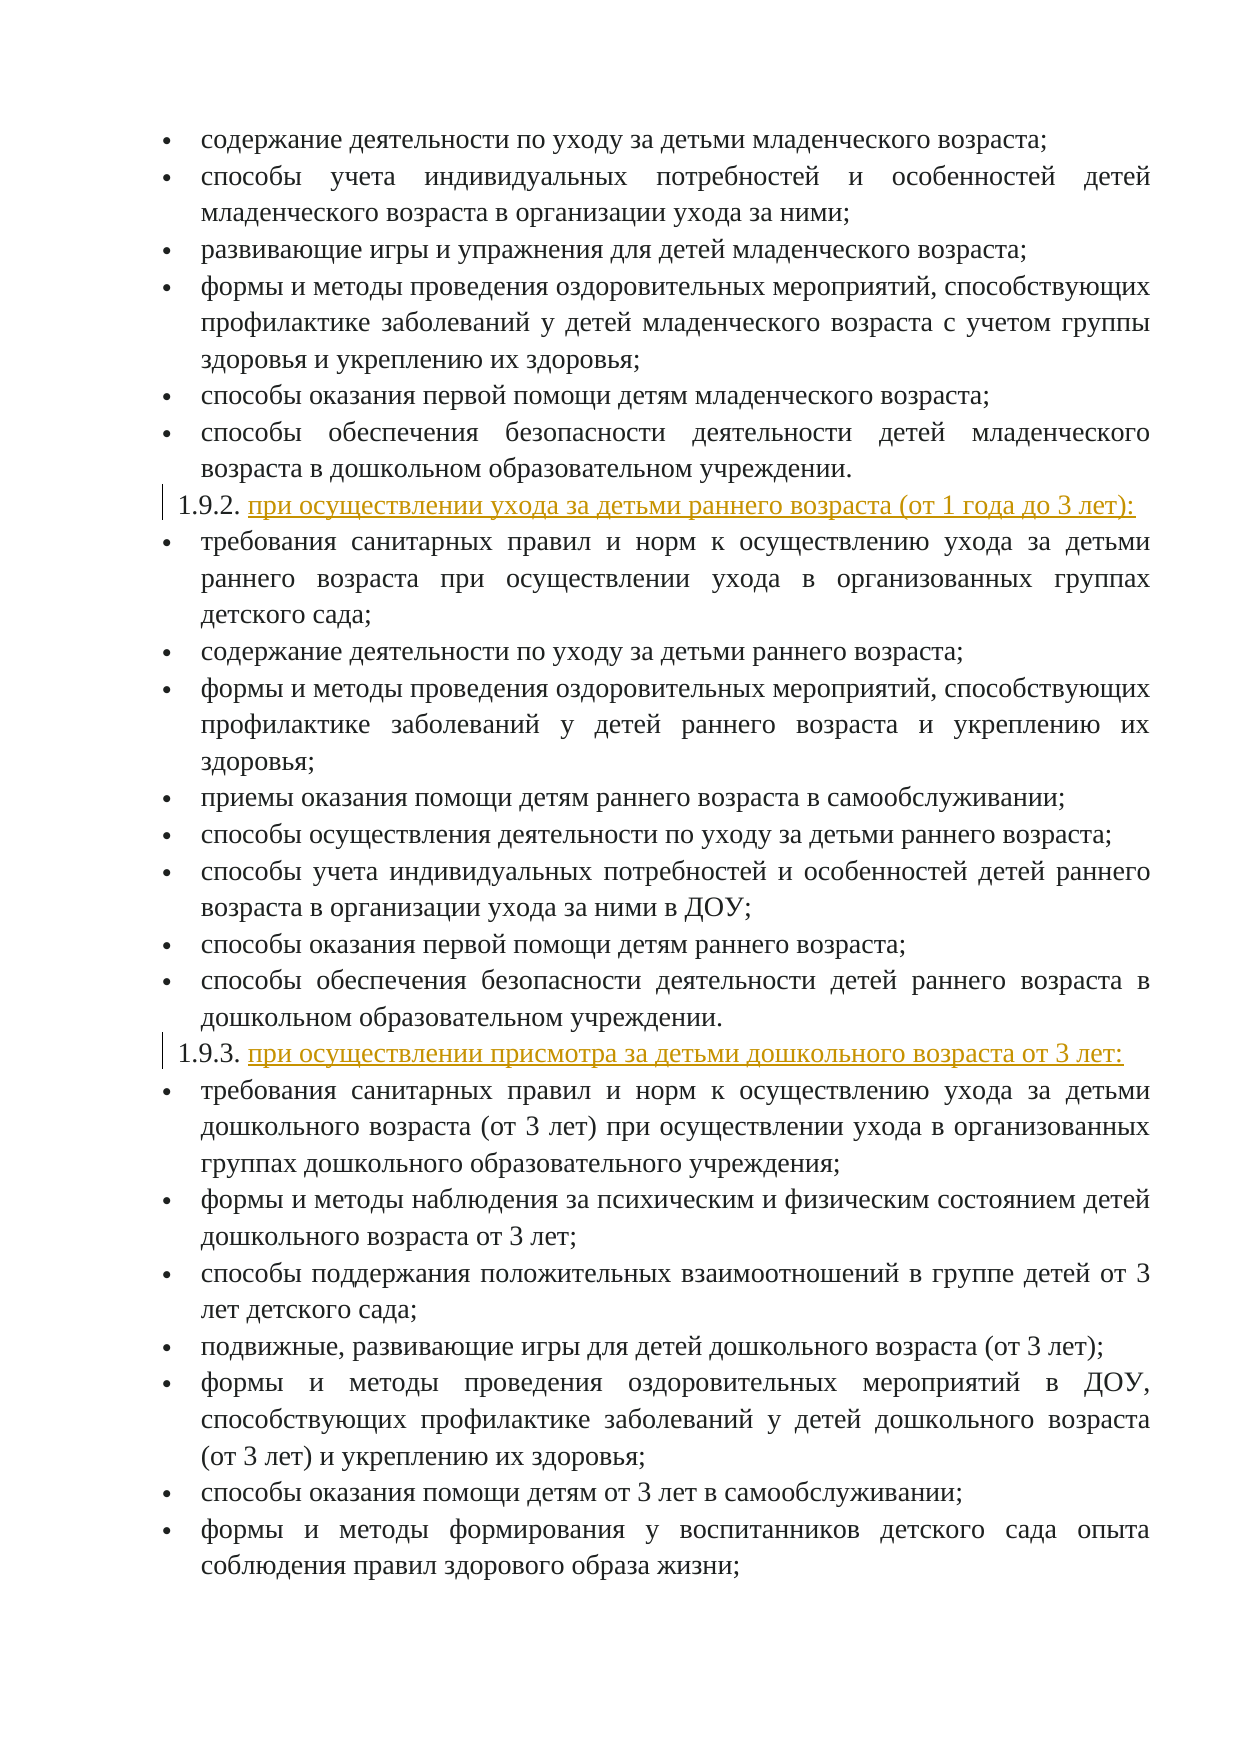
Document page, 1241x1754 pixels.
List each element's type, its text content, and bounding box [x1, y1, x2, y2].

list требования санитарных правил и норм к осуществлению ухода за детьми дошкольного возраста (от 3 лет) при осуществлении ухода в организованных группах дошкольного образовательного учреждения; [163, 1069, 1152, 1178]
list способы обеспечения безопасности деятельности детей младенческого возраста в дошкольном образовательном учреждении. [163, 411, 1152, 484]
list способы оказания помощи детям от 3 лет в самообслуживании; [163, 1471, 1152, 1507]
list формы и методы наблюдения за психическим и физическим состоянием детей дошкольного возраста от 3 лет; [163, 1178, 1152, 1252]
list подвижные, развивающие игры для детей дошкольного возраста (от 3 лет); [163, 1325, 1152, 1361]
text 1.9.2. [177, 484, 1152, 520]
list способы оказания первой помощи детям раннего возраста; [163, 922, 1152, 959]
list способы обеспечения безопасности деятельности детей раннего возраста в дошкольном образовательном учреждении. [163, 959, 1152, 1032]
list требования санитарных правил и норм к осуществлению ухода за детьми раннего возраста при осуществлении ухода в организованных группах детского сада; [163, 520, 1152, 630]
list способы учета индивидуальных потребностей и особенностей детей раннего возраста в организации ухода за ними в ДОУ; [163, 849, 1152, 922]
list развивающие игры и упражнения для детей младенческого возраста; [163, 228, 1152, 264]
list способы оказания первой помощи детям младенческого возраста; [163, 374, 1152, 411]
list способы поддержания положительных взаимоотношений в группе детей от 3 лет детского сада; [163, 1252, 1152, 1325]
list формы и методы проведения оздоровительных мероприятий, способствующих профилактике заболеваний у детей младенческого возраста с учетом группы здоровья и укреплению их здоровья; [163, 264, 1152, 374]
list способы учета индивидуальных потребностей и особенностей детей младенческого возраста в организации ухода за ними; [163, 155, 1152, 228]
list формы и методы проведения оздоровительных мероприятий в ДОУ, способствующих профилактике заболеваний у детей дошкольного возраста (от 3 лет) и укреплению их здоровья; [163, 1361, 1152, 1471]
list приемы оказания помощи детям раннего возраста в самообслуживании; [163, 776, 1152, 813]
list формы и методы проведения оздоровительных мероприятий, способствующих профилактике заболеваний у детей раннего возраста и укреплению их здоровья; [163, 667, 1152, 776]
list способы осуществления деятельности по уходу за детьми раннего возраста; [163, 813, 1152, 849]
list содержание деятельности по уходу за детьми младенческого возраста; [163, 118, 1152, 155]
list формы и методы формирования у воспитанников детского сада опыта соблюдения правил здорового образа жизни; [163, 1507, 1152, 1581]
list содержание деятельности по уходу за детьми раннего возраста; [163, 630, 1152, 667]
text 1.9.3. [177, 1032, 1152, 1069]
